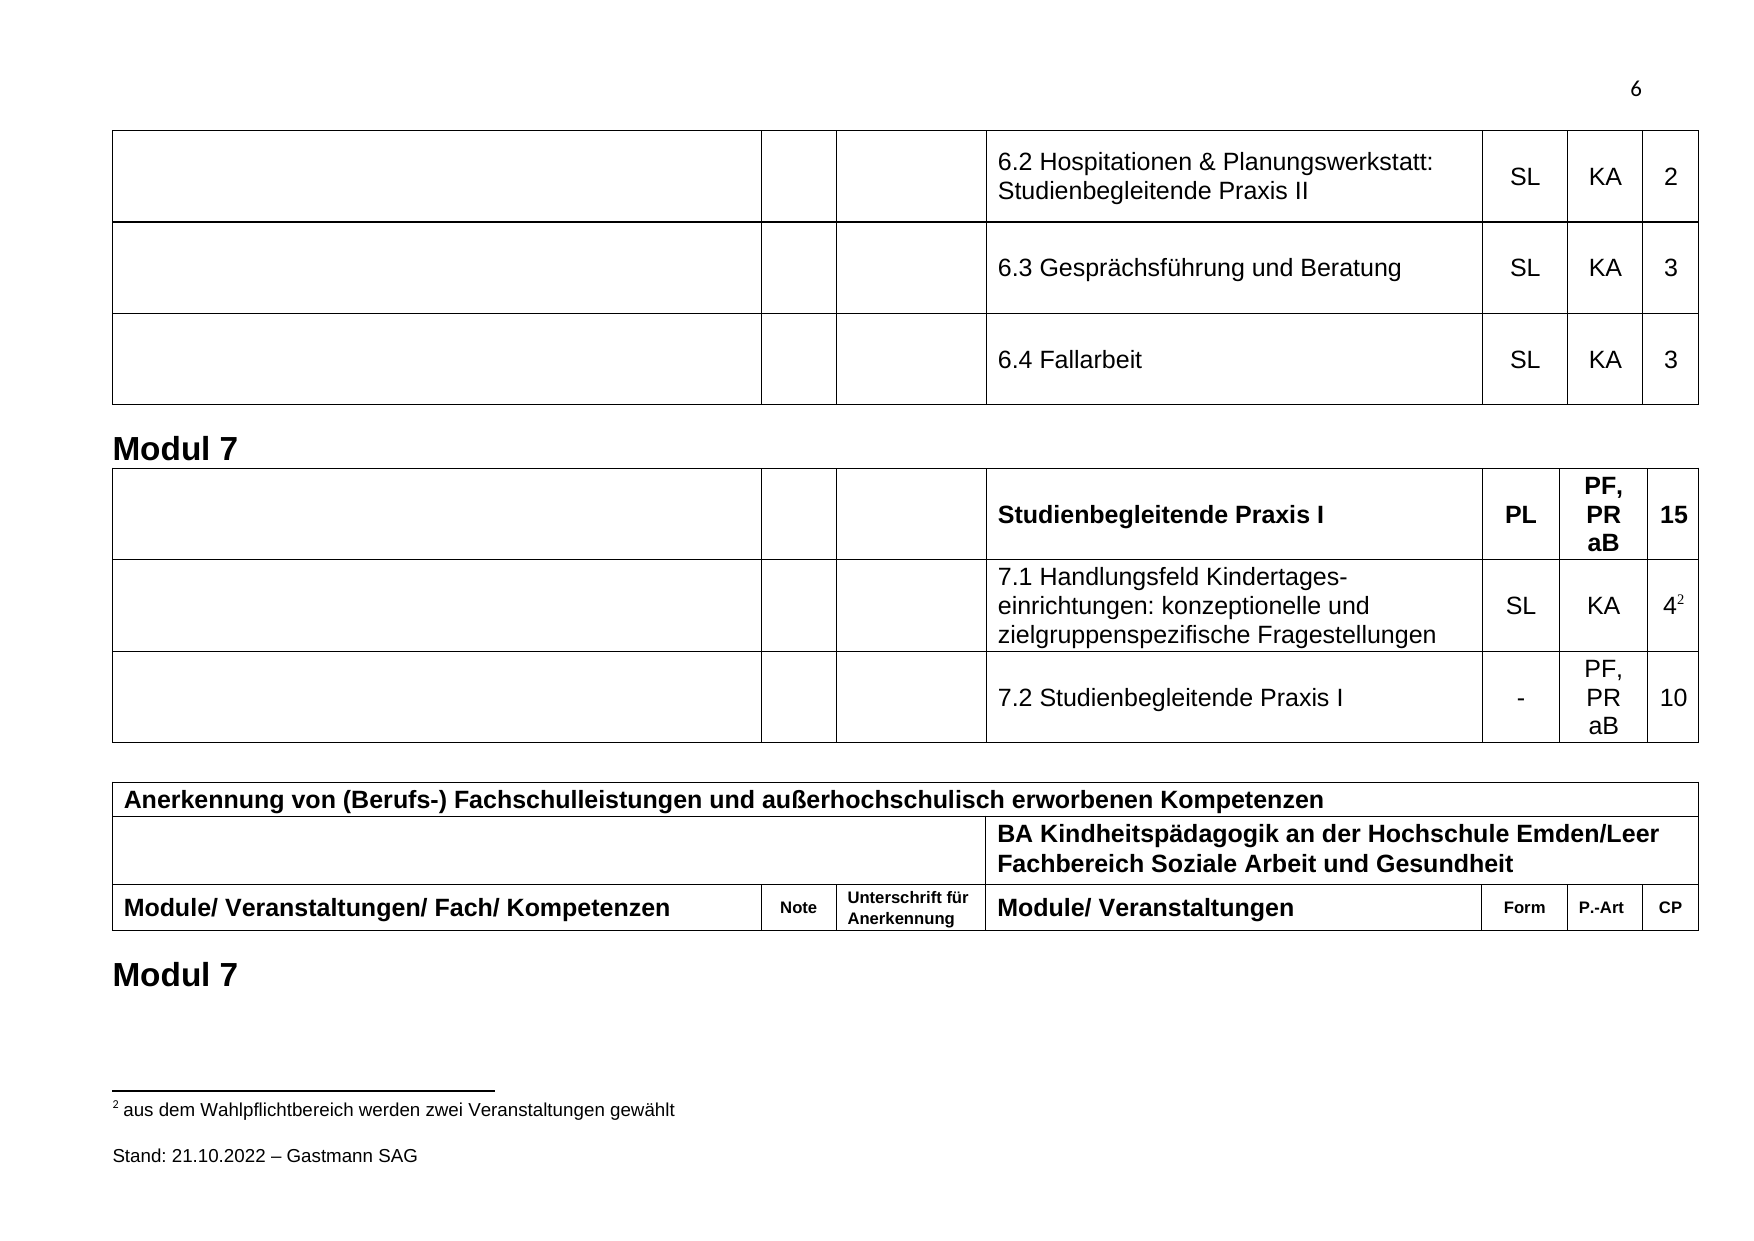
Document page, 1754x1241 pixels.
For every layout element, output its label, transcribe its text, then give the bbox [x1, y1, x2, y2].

table_cell Note [762, 885, 836, 930]
table_cell 4 [1648, 560, 1698, 651]
table_cell [837, 131, 986, 221]
table_cell 6.2 Hospitationen & Planungswerkstatt: Studienbegleitende Praxis II [987, 131, 1482, 221]
table_cell [762, 131, 836, 221]
text Modul 7 [112, 955, 1642, 993]
table_cell SL [1483, 560, 1559, 651]
table_cell CP [1643, 885, 1698, 930]
table_cell P.-Art [1568, 885, 1642, 930]
table_cell [762, 652, 836, 742]
table_header 15 [1648, 469, 1698, 559]
table_cell SL [1483, 223, 1567, 313]
table_cell SL [1483, 314, 1567, 404]
table_cell 3 [1643, 223, 1698, 313]
table_cell [762, 560, 836, 651]
table_header PF, PR aB [1560, 469, 1647, 559]
table_header [113, 469, 761, 559]
table_header [837, 469, 986, 559]
table_cell PF, PR aB [1560, 652, 1647, 742]
table_cell 6.4 Fallarbeit [987, 314, 1482, 404]
table_cell - [1483, 652, 1559, 742]
text Modul 7 [112, 429, 1642, 468]
table_cell 2 [1643, 131, 1698, 221]
table_cell SL [1483, 131, 1567, 221]
table_cell 3 [1643, 314, 1698, 404]
table_cell 10 [1648, 652, 1698, 742]
table_cell KA [1560, 560, 1647, 651]
table_cell Unterschrift für Anerkennung [837, 885, 985, 930]
table_cell 6.3 Gesprächsführung und Beratung [987, 223, 1482, 313]
table_cell [113, 652, 761, 742]
table_cell [113, 223, 761, 313]
table_cell KA [1568, 223, 1642, 313]
table_cell Form [1482, 885, 1567, 930]
table_cell [113, 131, 761, 221]
table_cell [113, 560, 761, 651]
table_header PL [1483, 469, 1559, 559]
table_cell [762, 314, 836, 404]
table_cell [837, 652, 986, 742]
table_cell KA [1568, 314, 1642, 404]
table_cell [762, 223, 836, 313]
table_cell BA Kindheitspädagogik an der Hochschule Emden/Leer Fachbereich Soziale Arbeit und Gesundheit [986, 817, 1698, 884]
table_cell Module/ Veranstaltungen [986, 885, 1481, 930]
table_header Studienbegleitende Praxis I [987, 469, 1482, 559]
table_cell 7.1 Handlungsfeld Kindertages-einrichtungen: konzeptionelle und zielgruppenspezifische Fragestellungen [987, 560, 1482, 651]
table_cell [113, 314, 761, 404]
table_cell KA [1568, 131, 1642, 221]
table_cell [113, 817, 985, 884]
table_cell [837, 560, 986, 651]
table_cell [837, 223, 986, 313]
table_cell Module/ Veranstaltungen/ Fach/ Kompetenzen [113, 885, 761, 930]
table_header [762, 469, 836, 559]
table_cell [837, 314, 986, 404]
table_cell 7.2 Studienbegleitende Praxis I [987, 652, 1482, 742]
table_header Anerkennung von (Berufs-) Fachschulleistungen und außerhochschulisch erworbenen Kompetenzen [113, 783, 1698, 816]
